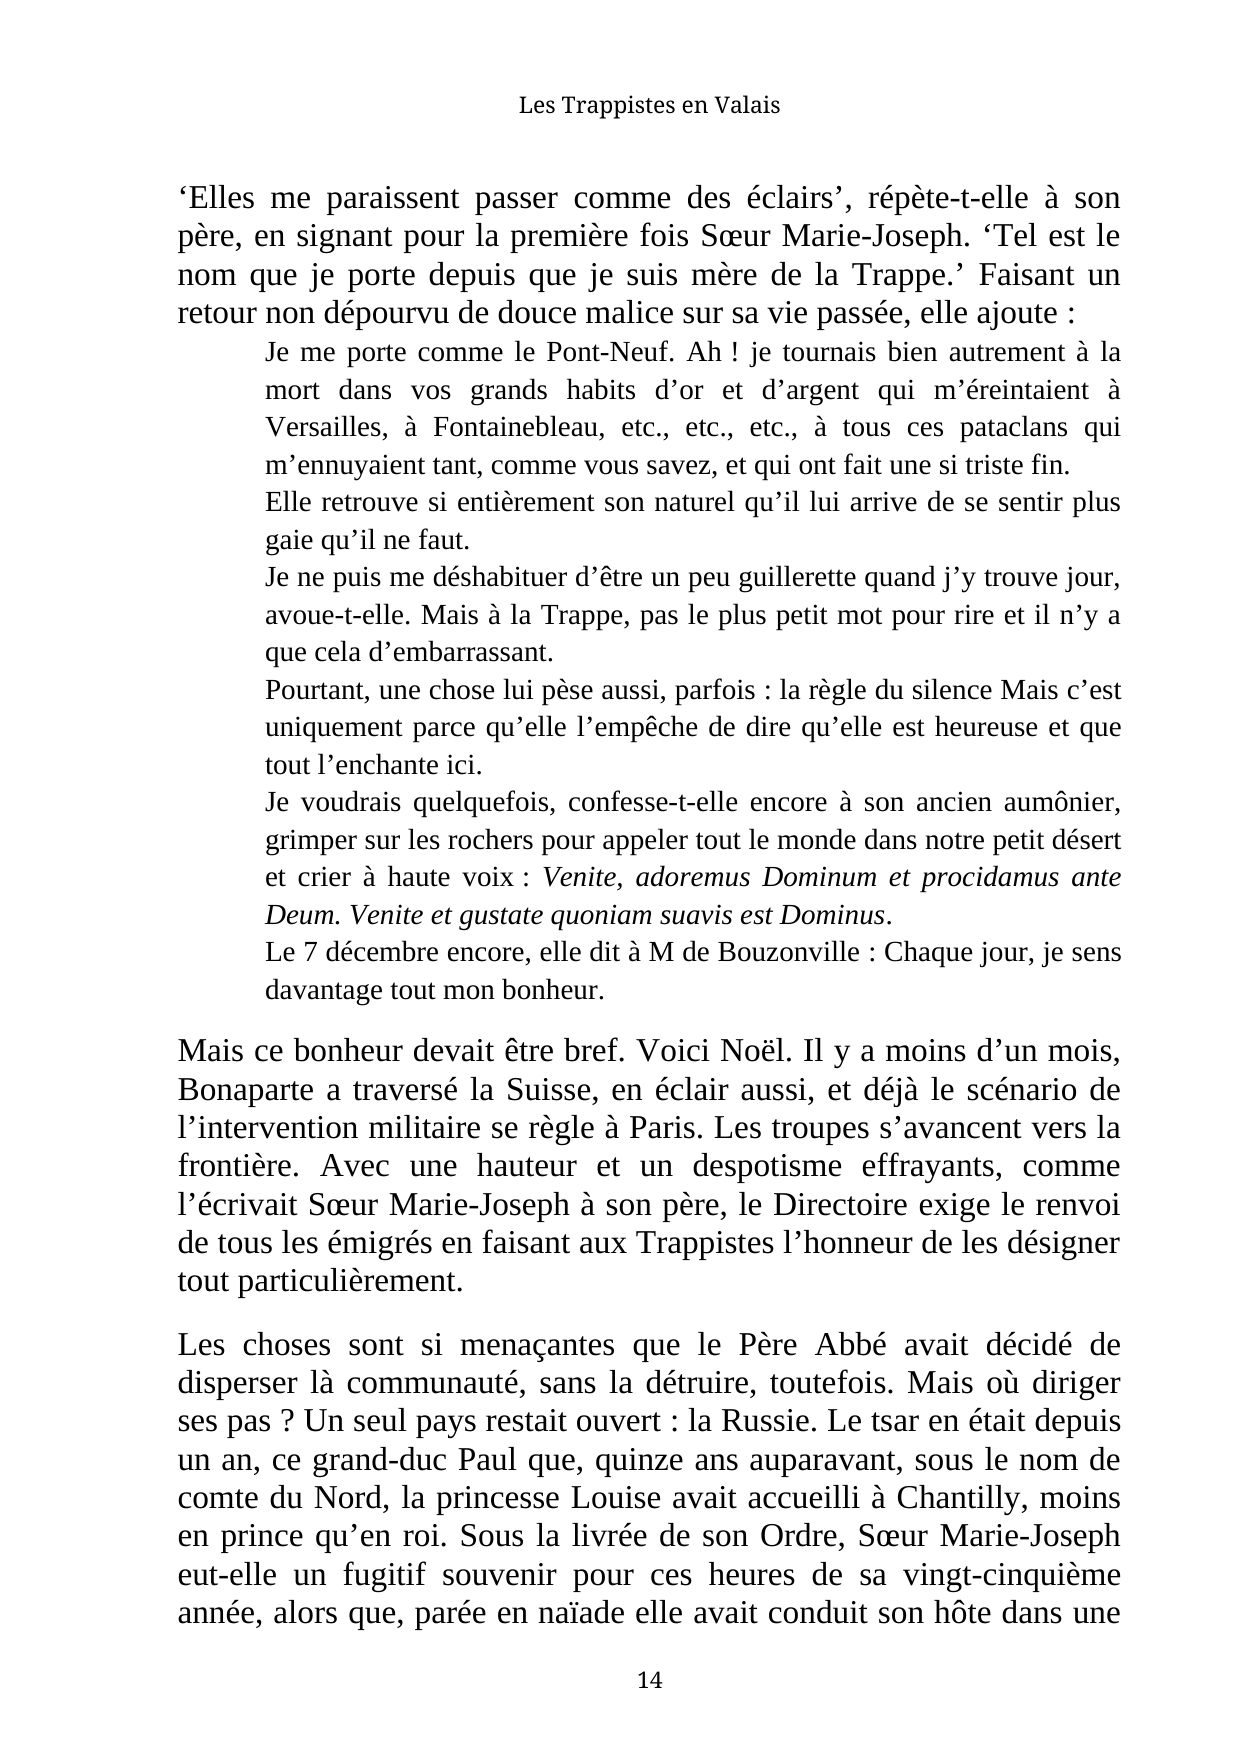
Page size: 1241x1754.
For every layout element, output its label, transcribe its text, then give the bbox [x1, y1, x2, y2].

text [177, 1324, 1122, 1631]
text Je me porte comme le Pont-Neuf. Ah ! je tournais bien autrement à la mort dans vos grands habits d’or et d’argent qui m’éreintaient à Versailles, à Fontainebleau, etc., etc., etc., à tous ces pataclans qui m’ennuyaient tant, comme vous savez, et qui ont fait une si triste fin. [265, 331, 1122, 481]
text Je voudrais quelquefois, confesse-t-elle encore à son ancien aumônier, grimper sur les rochers pour appeler tout le monde dans notre petit désert et crier à haute voix : Venite, adoremus Dominum et procidamus ante Deum. Venite et gustate quoniam suavis est Dominus. [265, 781, 1122, 931]
text ‘Elles me paraissent passer comme des éclairs’, répète-t-elle à son père, en signant pour la première fois Sœur Marie-Joseph. ‘Tel est le nom que je porte depuis que je suis mère de la Trappe.’ Faisant un retour non dépourvu de douce malice sur sa vie passée, elle ajoute : [177, 177, 1122, 331]
text Le 7 décembre encore, elle dit à M de Bouzonville : Chaque jour, je sens davantage tout mon bonheur. [265, 931, 1122, 1006]
text Pourtant, une chose lui pèse aussi, parfois : la règle du silence Mais c’est uniquement parce qu’elle l’empêche de dire qu’elle est heureuse et que tout l’enchante ici. [265, 668, 1122, 781]
text Je ne puis me déshabituer d’être un peu guillerette quand j’y trouve jour, avoue-t-elle. Mais à la Trappe, pas le plus petit mot pour rire et il n’y a que cela d’embarrassant. [265, 556, 1122, 668]
text Mais ce bonheur devait être bref. Voici Noël. Il y a moins d’un mois, Bonaparte a traversé la Suisse, en éclair aussi, et déjà le scénario de l’intervention militaire se règle à Paris. Les troupes s’avancent vers la frontière. Avec une hauteur et un despotisme effrayants, comme l’écrivait Sœur Marie-Joseph à son père, le Directoire exige le renvoi de tous les émigrés en faisant aux Trappistes l’honneur de les désigner tout particulièrement. [177, 1031, 1122, 1299]
text Elle retrouve si entièrement son naturel qu’il lui arrive de se sentir plus gaie qu’il ne faut. [265, 481, 1122, 556]
